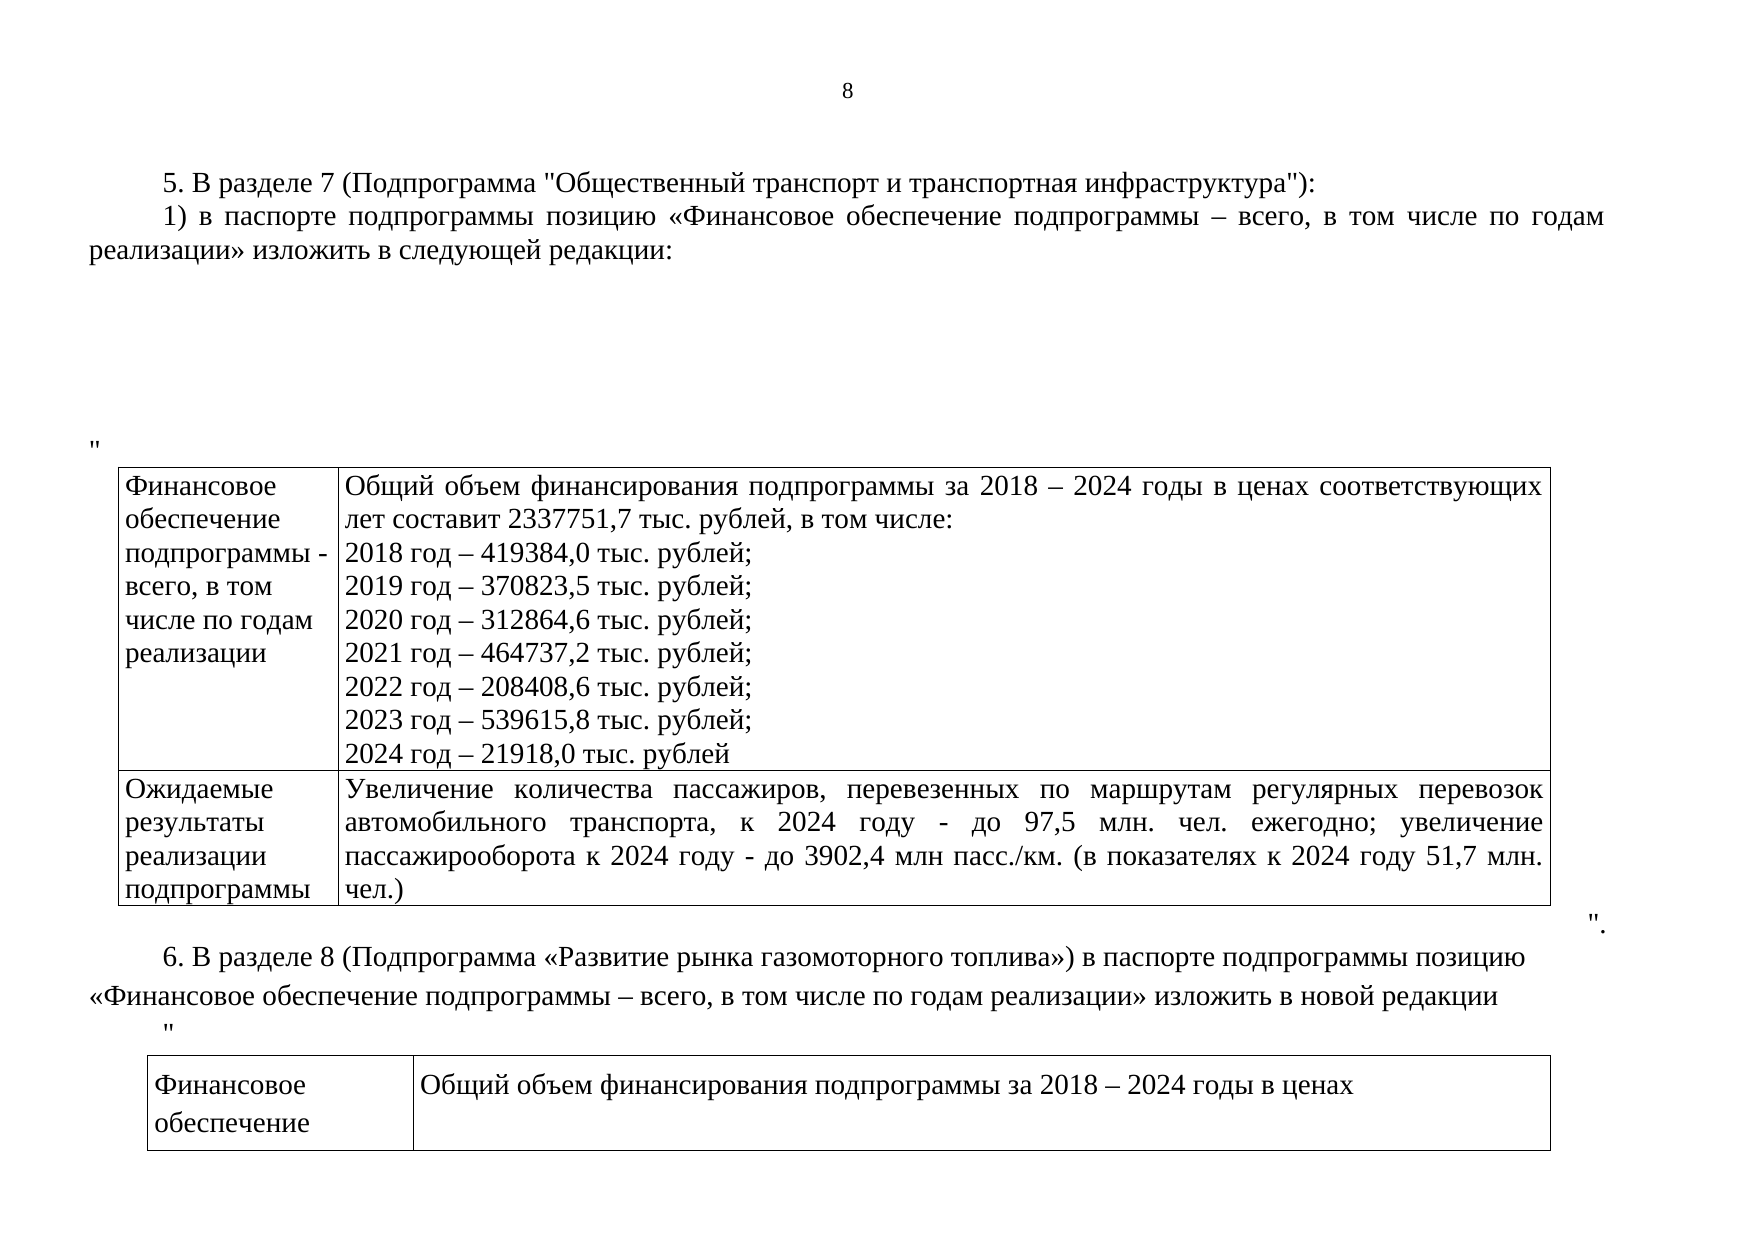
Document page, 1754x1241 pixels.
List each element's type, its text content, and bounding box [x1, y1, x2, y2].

text ". [89, 906, 1606, 939]
text 1) в паспорте подпрограммы позицию «Финансовое обеспечение подпрограммы – всего, в том числе по годам реализации» изложить в следующей редакции: [89, 198, 1606, 265]
table_cell Ожидаемые результаты реализации подпрограммы [119, 771, 338, 905]
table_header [148, 1056, 413, 1149]
text " [89, 433, 1606, 467]
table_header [414, 1056, 1550, 1149]
table_header Общий объем финансирования подпрограммы за 2018 – 2024 годы в ценах соответствующих лет составит 2337751,7 тыс. рублей, в том числе: 2018 год – 419384,0 тыс. рублей; 2019 год – 370823,5 тыс. рублей; 2020 год – 312864,6 тыс. рублей; 2021 год – 464737,2 тыс. рублей; 2022 год – 208408,6 тыс. рублей; 2023 год – 539615,8 тыс. рублей; 2024 год – 21918,0 тыс. рублей [339, 468, 1550, 770]
table_header Финансовое обеспечение подпрограммы - всего, в том числе по годам реализации [119, 468, 338, 770]
text 5. В разделе 7 (Подпрограмма "Общественный транспорт и транспортная инфраструктура"): [89, 165, 1606, 198]
text 6. В разделе 8 (Подпрограмма «Развитие рынка газомоторного топлива») в паспорте подпрограммы позицию «Финансовое обеспечение подпрограммы – всего, в том числе по годам реализации» изложить в новой редакции " [89, 939, 1606, 1050]
table_cell Увеличение количества пассажиров, перевезенных по маршрутам регулярных перевозок автомобильного транспорта, к 2024 году - до 97,5 млн. чел. ежегодно; увеличение пассажирооборота к 2024 году - до 3902,4 млн пасс./км. (в показателях к 2024 году 51,7 млн. чел.) [339, 771, 1550, 905]
